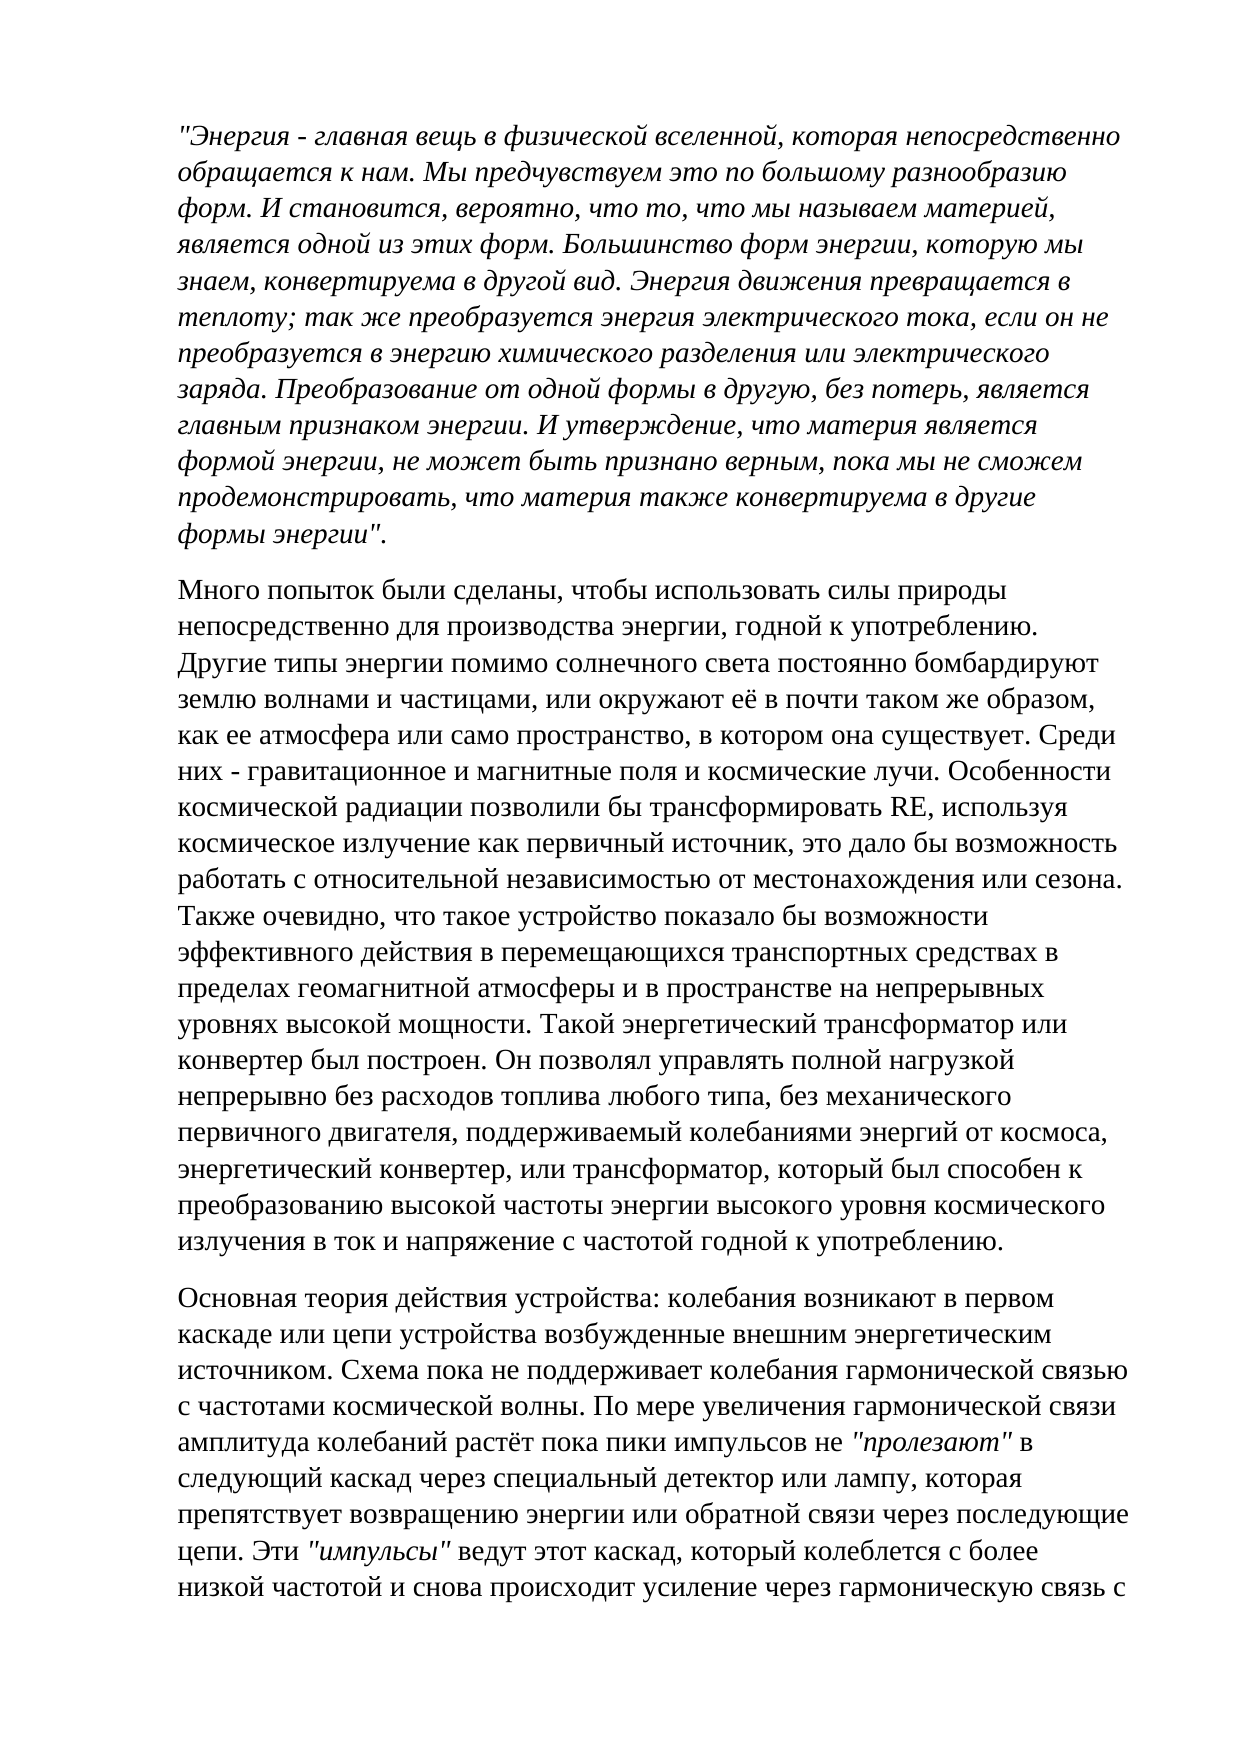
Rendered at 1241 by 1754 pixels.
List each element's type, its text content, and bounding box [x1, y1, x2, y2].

text "Энергия - главная вещь в физической вселенной, которая непосредственно обращается к нам. Мы предчувствуем это по большому разнообразию форм. И становится, вероятно, что то, что мы называем материей, является одной из этих форм. Большинство форм энергии, которую мы знаем, конвертируема в другой вид. Энергия движения превращается в теплоту; так же преобразуется энергия электрического тока, если он не преобразуется в энергию химического разделения или электрического заряда. Преобразование от одной формы в другую, без потерь, является главным признаком энергии. И утверждение, что материя является формой энергии, не может быть признано верным, пока мы не сможем продемонстрировать, что материя также конвертируема в другие формы энергии". [177, 118, 1130, 549]
text Много попыток были сделаны, чтобы использовать силы природы непосредственно для производства энергии, годной к употреблению. Другие типы энергии помимо солнечного света постоянно бомбардируют землю волнами и частицами, или окружают её в почти таком же образом, как ее атмосфера или само пространство, в котором она существует. Среди них - гравитационное и магнитные поля и космические лучи. Особенности космической радиации позволили бы трансформировать RE, используя космическое излучение как первичный источник, это дало бы возможность работать с относительной независимостью от местонахождения или сезона. Также очевидно, что такое устройство показало бы возможности эффективного действия в перемещающихся транспортных средствах в пределах геомагнитной атмосферы и в пространстве на непрерывных уровнях высокой мощности. Такой энергетический трансформатор или конвертер был построен. Он позволял управлять полной нагрузкой непрерывно без расходов топлива любого типа, без механического первичного двигателя, поддерживаемый колебаниями энергий от космоса, энергетический конвертер, или трансформатор, который был способен к преобразованию высокой частоты энергии высокого уровня космического излучения в ток и напряжение с частотой годной к употреблению. [177, 572, 1130, 1257]
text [177, 1280, 1130, 1602]
